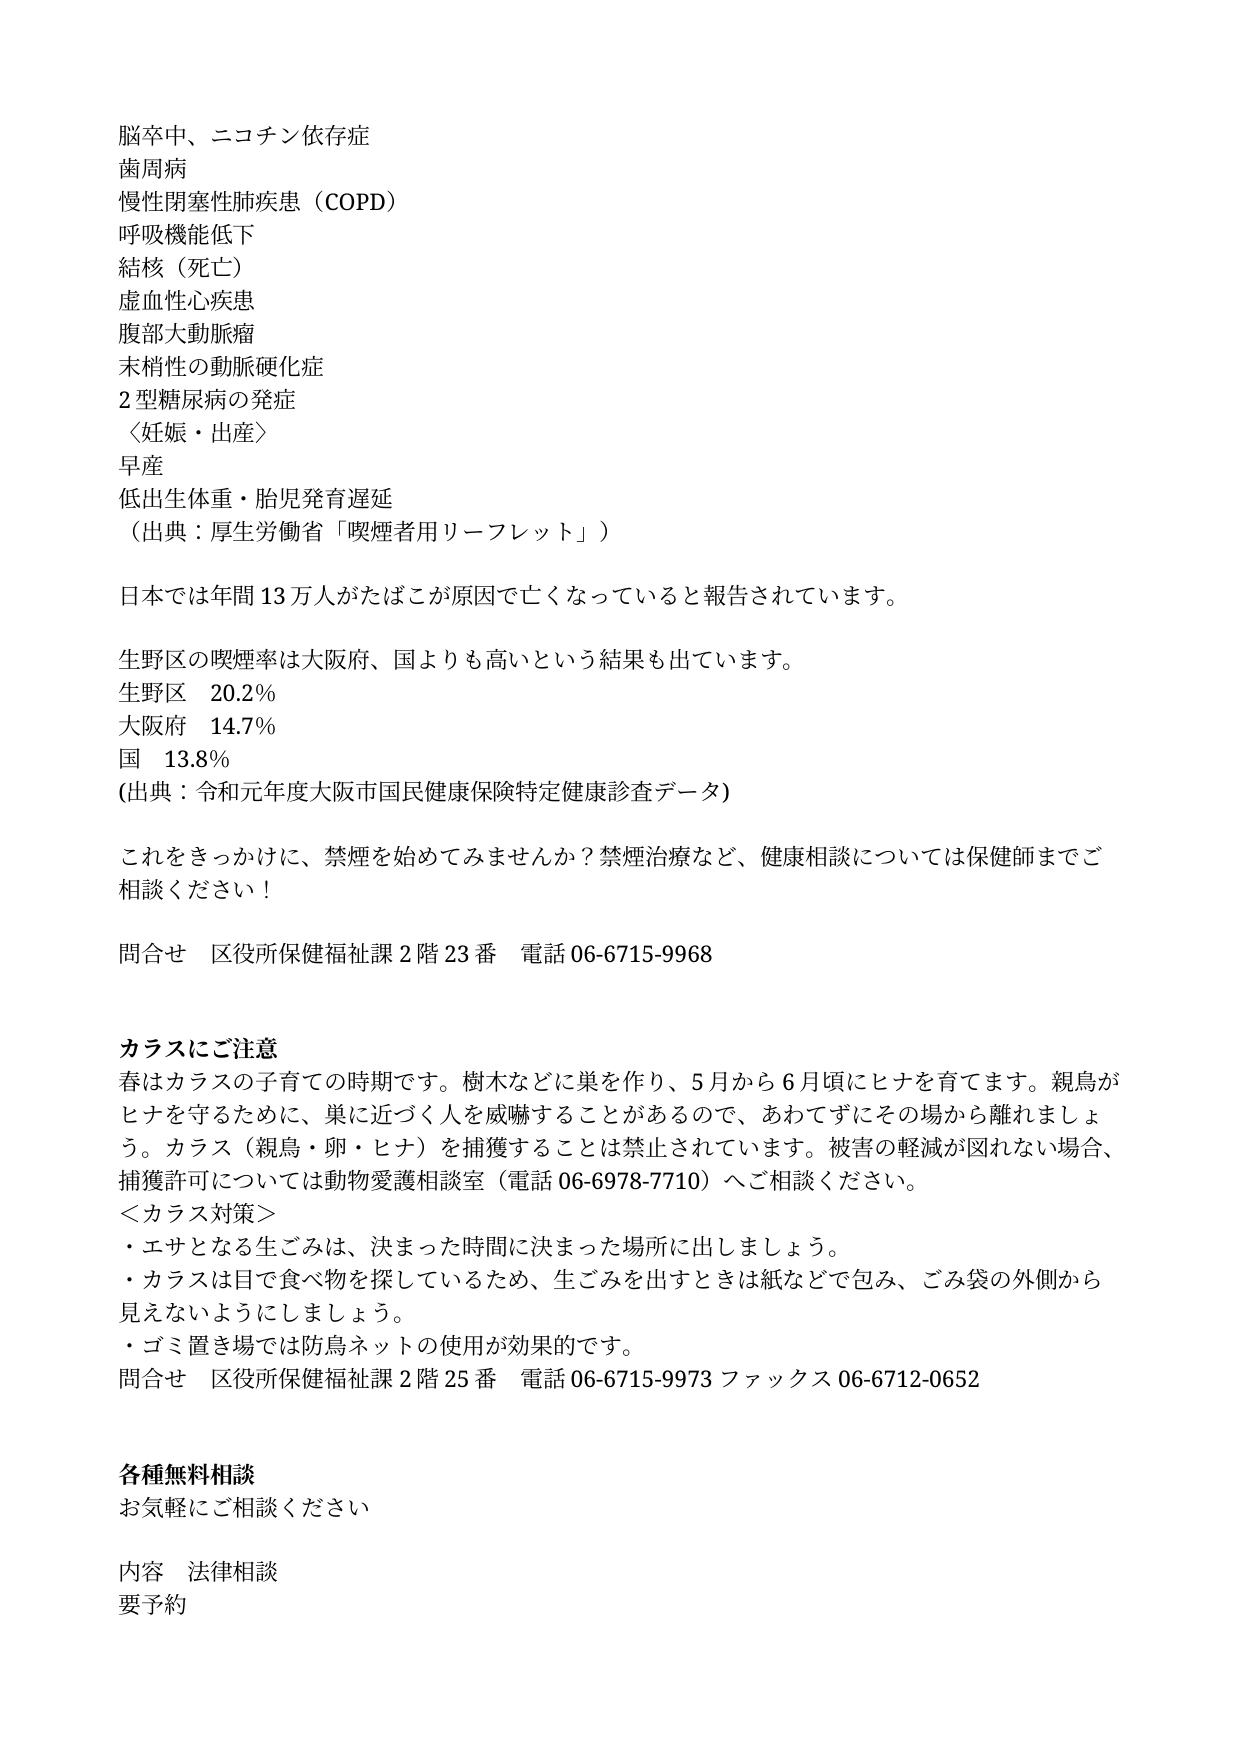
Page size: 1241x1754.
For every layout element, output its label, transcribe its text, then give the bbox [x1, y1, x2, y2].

text 各種無料相談 [118, 1457, 1122, 1489]
text ・エサとなる生ごみは、決まった時間に決まった場所に出しましょう。 [118, 1229, 1122, 1262]
text 呼吸機能低下 [118, 217, 1122, 250]
text 慢性閉塞性肺疾患（COPD） [118, 184, 1122, 217]
text (出典：令和元年度大阪市国民健康保険特定健康診査データ) [118, 774, 1122, 807]
text 結核（死亡） [118, 250, 1122, 283]
text 低出生体重・胎児発育遅延 [118, 481, 1122, 513]
text これをきっかけに、禁煙を始めてみませんか？禁煙治療など、健康相談については保健師までご相談ください！ [118, 839, 1122, 904]
text 要予約 [118, 1587, 1122, 1619]
text 虚血性心疾患 [118, 283, 1122, 316]
text 腹部大動脈瘤 [118, 316, 1122, 349]
text 生野区 20.2％ [118, 675, 1122, 708]
text 歯周病 [118, 151, 1122, 184]
text お気軽にご相談ください [118, 1489, 1122, 1522]
text 日本では年間13万人がたばこが原因で亡くなっていると報告されています。 [118, 578, 1122, 611]
text 大阪府 14.7％ [118, 708, 1122, 741]
text カラスにご注意 [118, 1031, 1122, 1064]
text ・カラスは目で食べ物を探しているため、生ごみを出すときは紙などで包み、ごみ袋の外側から見えないようにしましょう。 [118, 1262, 1122, 1328]
text ＜カラス対策＞ [118, 1196, 1122, 1229]
text 2型糖尿病の発症 [118, 382, 1122, 415]
text 早産 [118, 448, 1122, 481]
text 生野区の喫煙率は大阪府、国よりも高いという結果も出ています。 [118, 642, 1122, 675]
text ・ゴミ置き場では防鳥ネットの使用が効果的です。 [118, 1328, 1122, 1361]
text 問合せ 区役所保健福祉課 2階23番 電話06-6715-9968 [118, 936, 1122, 969]
text 内容 法律相談 [118, 1554, 1122, 1587]
text 〈妊娠・出産〉 [118, 415, 1122, 448]
text 問合せ 区役所保健福祉課 2階25番 電話06-6715-9973 ファックス06-6712-0652 [118, 1361, 1122, 1394]
text 末梢性の動脈硬化症 [118, 349, 1122, 382]
text 国 13.8％ [118, 741, 1122, 774]
text （出典：厚生労働省「喫煙者用リーフレット」） [118, 513, 1122, 546]
text 脳卒中、ニコチン依存症 [118, 118, 1122, 151]
text 春はカラスの子育ての時期です。樹木などに巣を作り、5月から6月頃にヒナを育てます。親鳥がヒナを守るために、巣に近づく人を威嚇することがあるので、あわてずにその場から離れましょう。カラス（親鳥・卵・ヒナ）を捕獲することは禁止されています。被害の軽減が図れない場合、捕獲許可については動物愛護相談室（電話06-6978-7710）へご相談ください。 [118, 1064, 1122, 1196]
